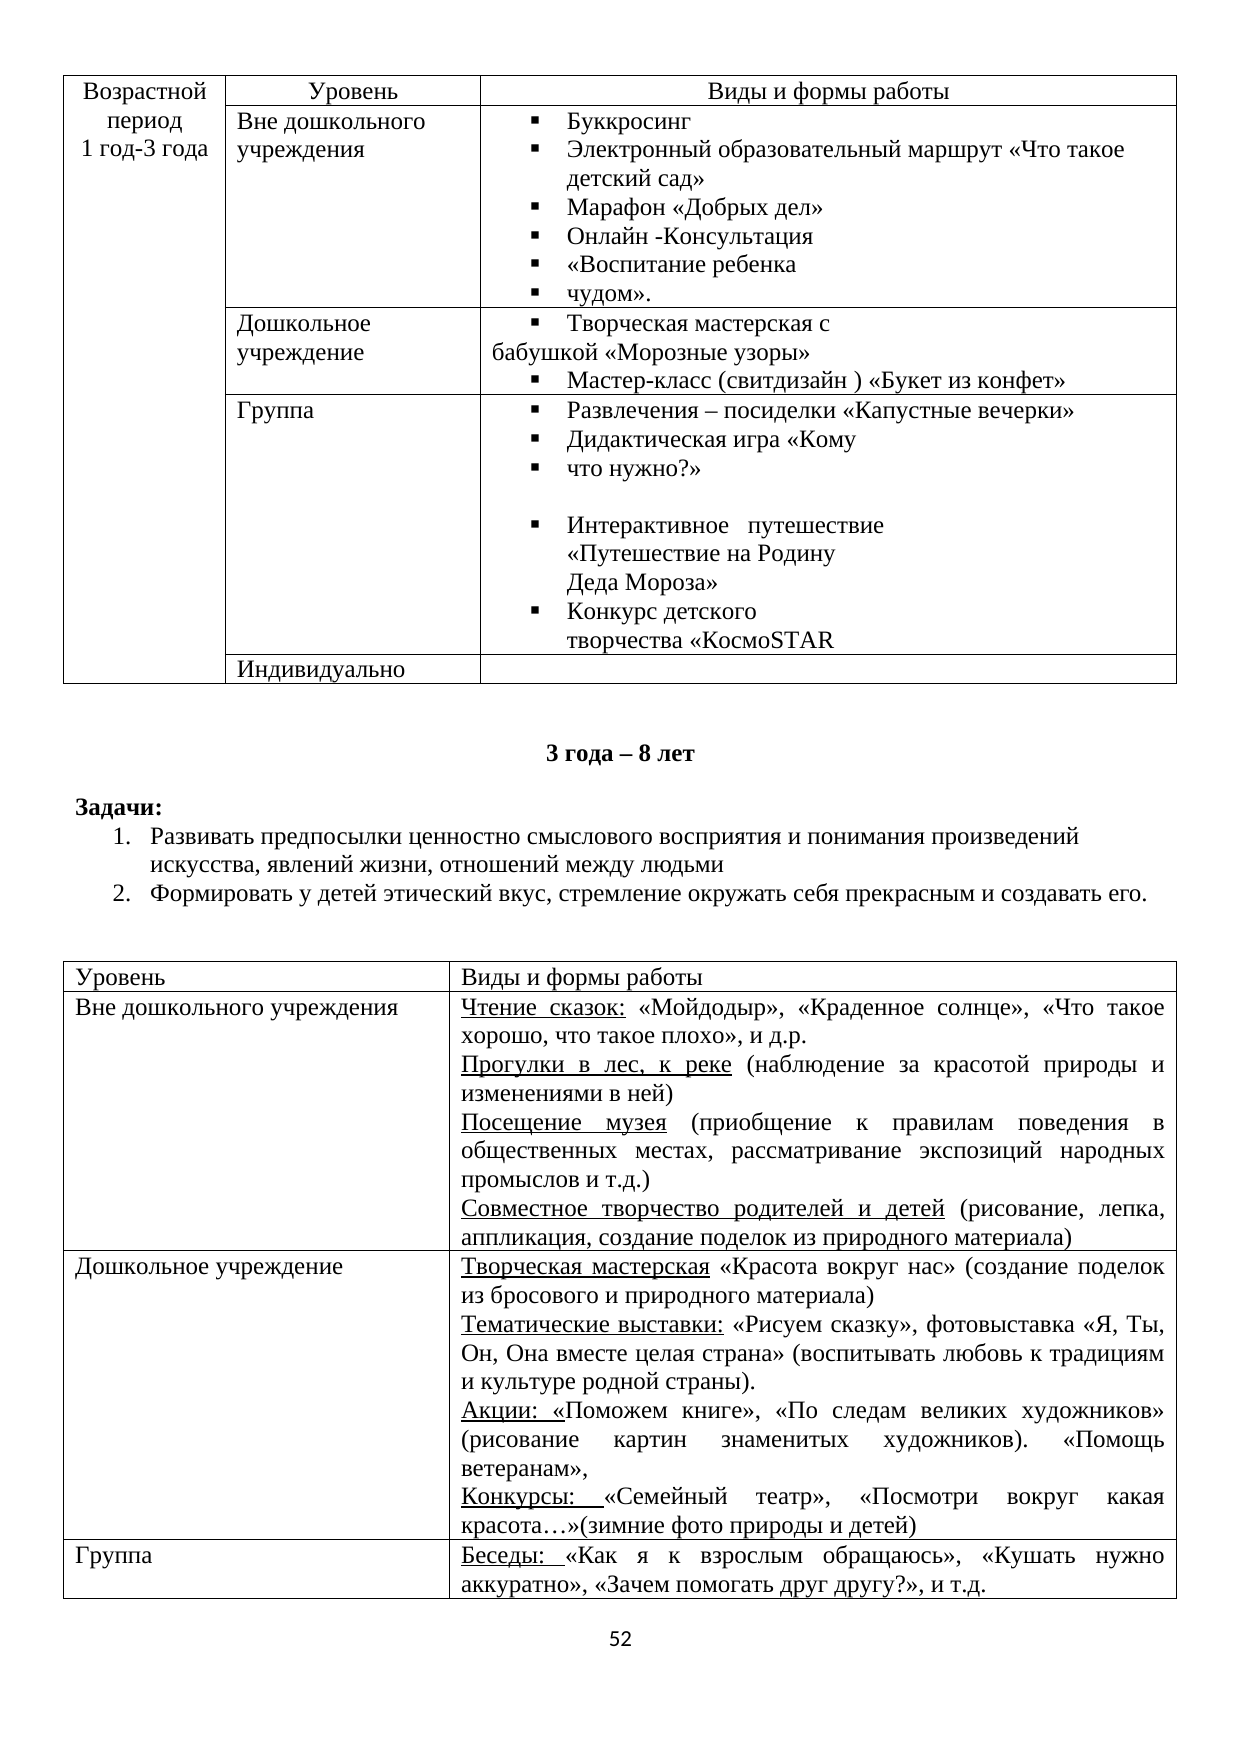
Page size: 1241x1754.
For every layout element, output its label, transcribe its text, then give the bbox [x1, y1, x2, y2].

list Формировать у детей этический вкус, стремление окружать себя прекрасным и создавать его. [112, 878, 1165, 907]
table_cell Дошкольное учреждение [226, 308, 480, 394]
table_cell Творческая мастерская «Красота вокруг нас» (создание поделок из бросового и природного материала) Тематические выставки: «Рисуем сказку», фотовыставка «Я, Ты, Он, Она вместе целая страна» (воспитывать любовь к традициям и культуре родной страны). Акции: «Поможем книге», «По следам великих художников» (рисование картин знаменитых художников). «Помощь ветеранам», Конкурсы: «Семейный театр», «Посмотри вокруг какая красота…»(зимние фото природы и детей) [450, 1251, 1176, 1539]
table_cell Дошкольное учреждение [64, 1251, 449, 1539]
text 3 года – 8 лет [75, 738, 1165, 767]
table_header Виды и формы работы [481, 76, 1176, 105]
table_cell Чтение сказок: «Мойдодыр», «Краденное солнце», «Что такое хорошо, что такое плохо», и д.р. Прогулки в лес, к реке (наблюдение за красотой природы и изменениями в ней) Посещение музея (приобщение к правилам поведения в общественных местах, рассматривание экспозиций народных промыслов и т.д.) Совместное творчество родителей и детей (рисование, лепка, аппликация, создание поделок из природного материала) [450, 992, 1176, 1250]
table_cell Группа [64, 1540, 449, 1597]
table_header Уровень [64, 962, 449, 991]
table_cell [481, 655, 1176, 683]
table_cell Индивидуально [226, 655, 480, 683]
table_cell Развлечения – посиделки «Капустные вечерки» Дидактическая игра «Кому что нужно?» Интерактивное путешествие «Путешествие на Родину Деда Мороза» Конкурс детского творчества «КосмоSTAR [481, 395, 1176, 653]
table_header Виды и формы работы [450, 962, 1176, 991]
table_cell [450, 1540, 1176, 1597]
table_header Возрастной период 1 год-3 года [64, 76, 225, 683]
table_cell Вне дошкольного учреждения [226, 106, 480, 307]
text Задачи: [75, 792, 1101, 821]
table_cell Группа [226, 395, 480, 653]
table_cell Вне дошкольного учреждения [64, 992, 449, 1250]
table_header Уровень [226, 76, 480, 105]
table_cell Творческая мастерская с бабушкой «Морозные узоры» Мастер-класс (свитдизайн ) «Букет из конфет» [481, 308, 1176, 394]
table_cell Буккросинг Электронный образовательный маршрут «Что такое детский сад» Марафон «Добрых дел» Онлайн -Консультация «Воспитание ребенка чудом». [481, 106, 1176, 307]
list Развивать предпосылки ценностно смыслового восприятия и понимания произведений искусства, явлений жизни, отношений между людьми [112, 821, 1165, 878]
